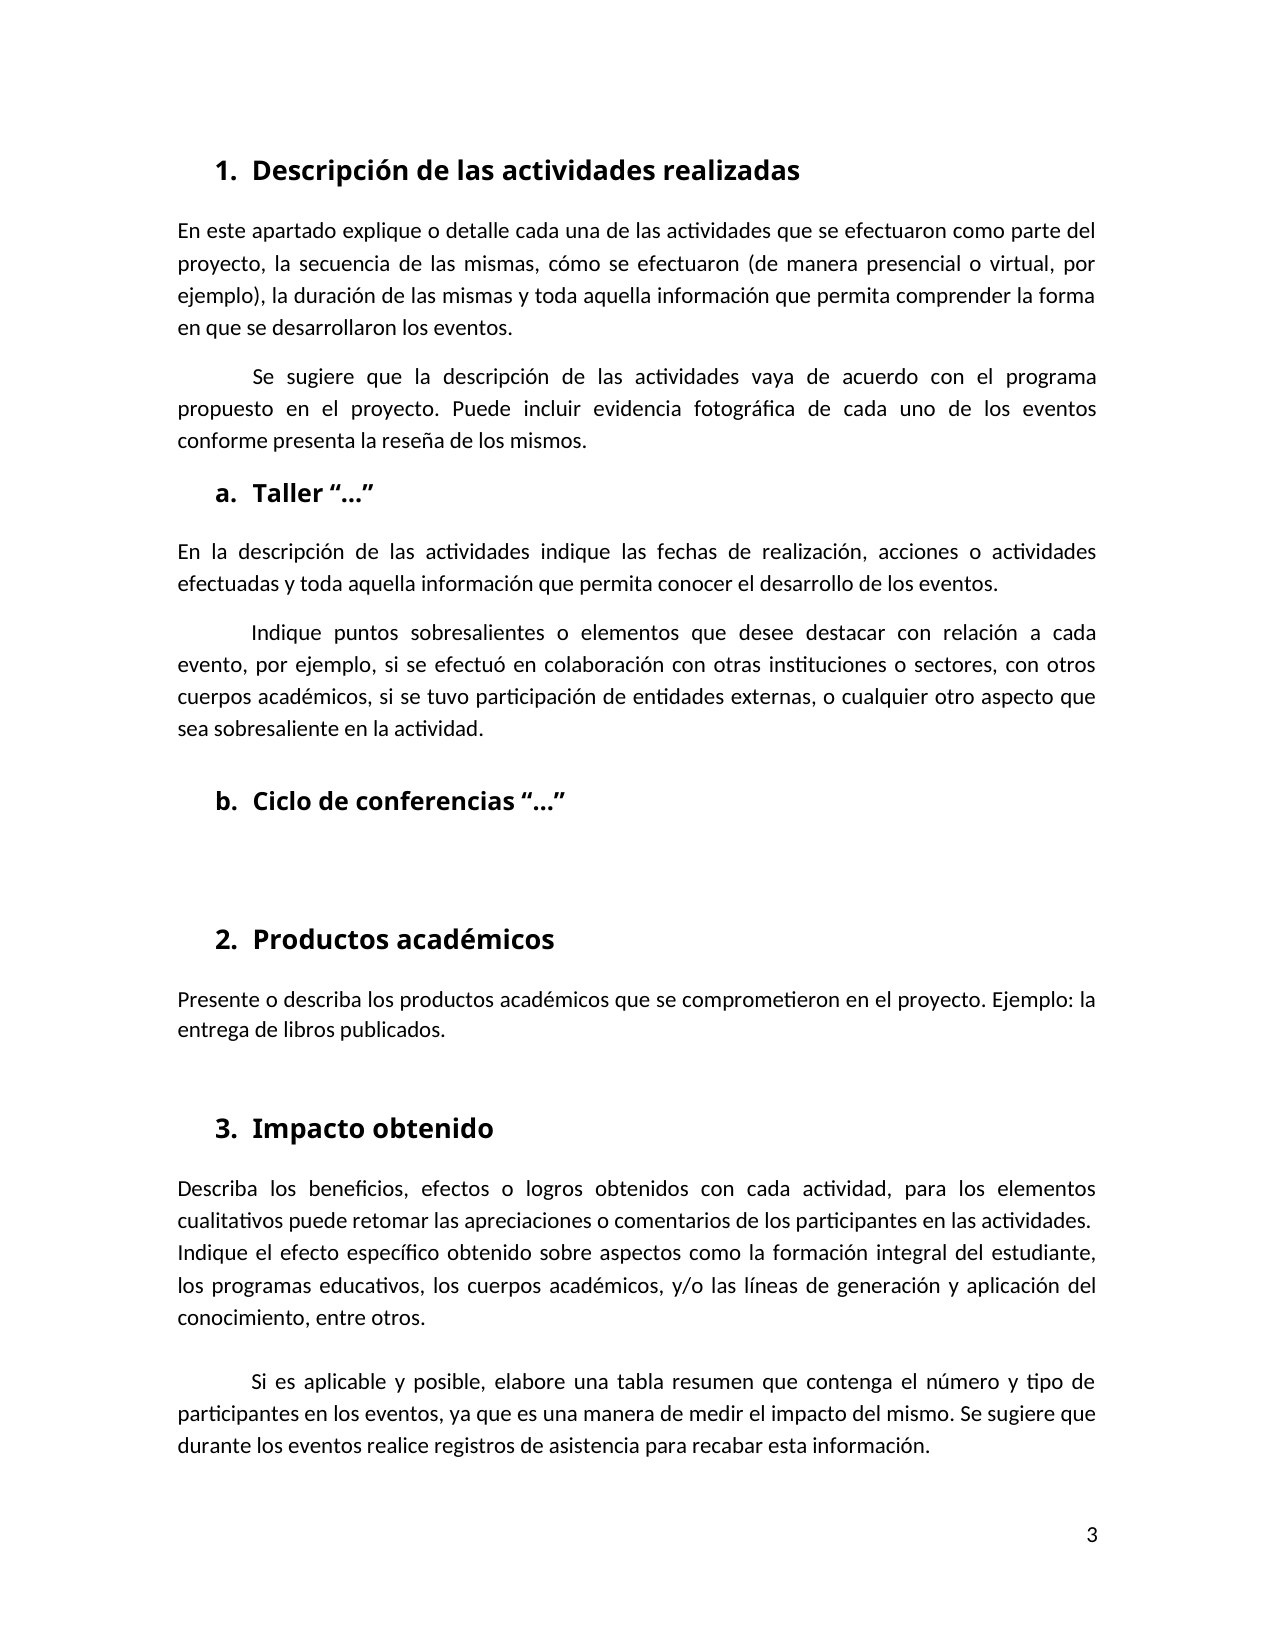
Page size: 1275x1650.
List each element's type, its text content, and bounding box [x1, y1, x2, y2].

subtitle Productos académicos [215, 921, 1098, 957]
subtitle Impacto obtenido [215, 1109, 1098, 1146]
text Describa los beneficios, efectos o logros obtenidos con cada actividad, para los elementos cualitativos puede retomar las apreciaciones o comentarios de los participantes en las actividades. [177, 1174, 1098, 1234]
text En este apartado explique o detalle cada una de las actividades que se efectuaron como parte del proyecto, la secuencia de las mismas, cómo se efectuaron (de manera presencial o virtual, por ejemplo), la duración de las mismas y toda aquella información que permita comprender la forma en que se desarrollaron los eventos. [177, 217, 1098, 341]
subtitle Taller “…” [215, 475, 1098, 509]
text Si es aplicable y posible, elabore una tabla resumen que contenga el número y tipo de participantes en los eventos, ya que es una manera de medir el impacto del mismo. Se sugiere que durante los eventos realice registros de asistencia para recabar esta información. [177, 1367, 1098, 1460]
text Se sugiere que la descripción de las actividades vaya de acuerdo con el programa propuesto en el proyecto. Puede incluir evidencia fotográfica de cada uno de los eventos conforme presenta la reseña de los mismos. [177, 362, 1098, 454]
text Indique el efecto específico obtenido sobre aspectos como la formación integral del estudiante, los programas educativos, los cuerpos académicos, y/o las líneas de generación y aplicación del conocimiento, entre otros. [177, 1238, 1098, 1331]
subtitle Ciclo de conferencias “…” [215, 783, 1098, 817]
text En la descripción de las actividades indique las fechas de realización, acciones o actividades efectuadas y toda aquella información que permita conocer el desarrollo de los eventos. [177, 537, 1098, 597]
text Indique puntos sobresalientes o elementos que desee destacar con relación a cada evento, por ejemplo, si se efectuó en colaboración con otras instituciones o sectores, con otros cuerpos académicos, si se tuvo participación de entidades externas, o cualquier otro aspecto que sea sobresaliente en la actividad. [177, 618, 1098, 743]
text Presente o describa los productos académicos que se comprometieron en el proyecto. Ejemplo: la entrega de libros publicados. [177, 985, 1098, 1044]
subtitle Descripción de las actividades realizadas [214, 152, 1098, 189]
